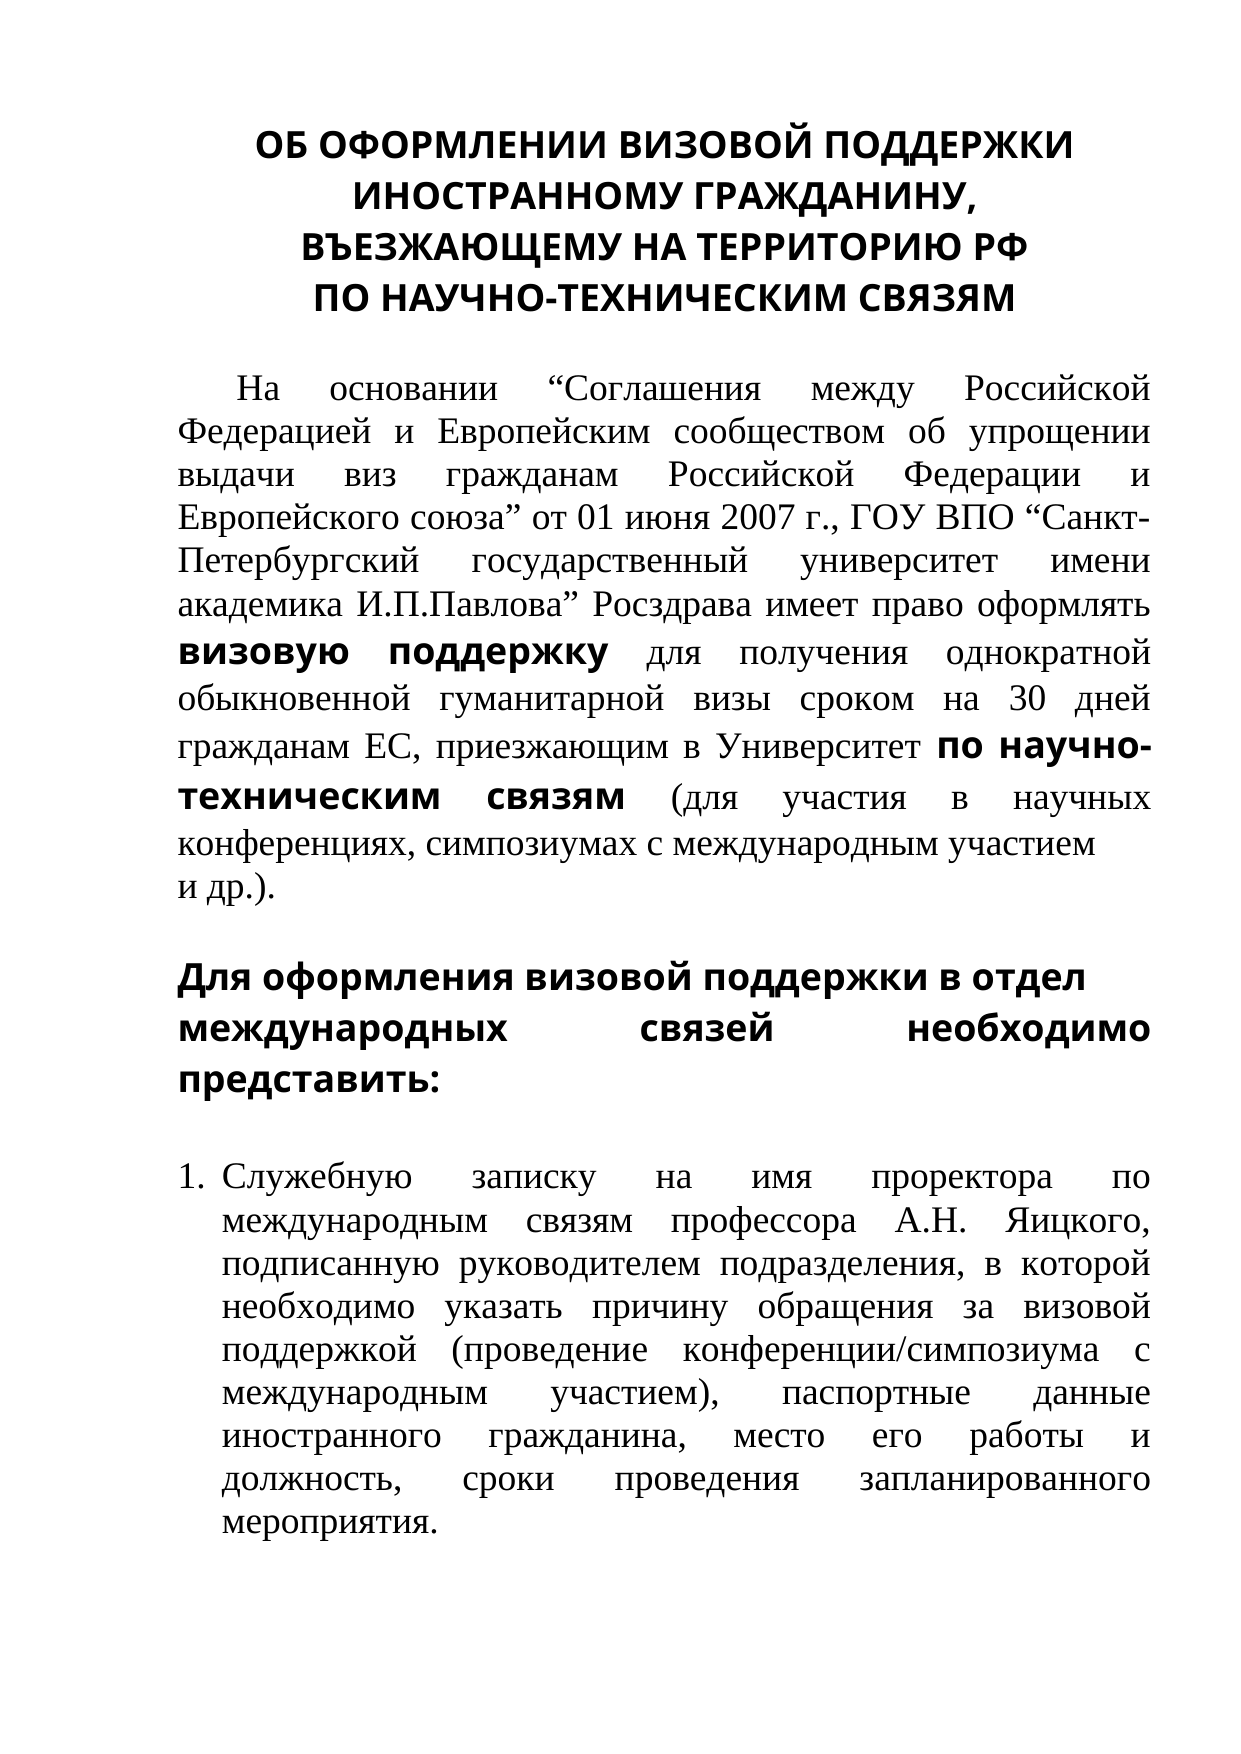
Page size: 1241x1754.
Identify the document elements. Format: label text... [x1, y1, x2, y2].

text международных связей необходимо представить: [177, 1001, 1152, 1103]
text ПО НАУЧНО-ТЕХНИЧЕСКИМ СВЯЗЯМ [177, 271, 1152, 322]
text ИНОСТРАННОМУ ГРАЖДАНИНУ, [177, 169, 1152, 220]
text ВЪЕЗЖАЮЩЕМУ НА ТЕРРИТОРИЮ РФ [177, 220, 1152, 271]
text На основании “Соглашения между Российской Федерацией и Европейским сообществом об упрощении выдачи виз гражданам Российской Федерации и Европейского союза” от 01 июня 2007 г., ГОУ ВПО “Санкт-Петербургский государственный университет имени академика И.П.Павлова” Росздрава имеет право оформлять визовую поддержку для получения однократной обыкновенной гуманитарной визы сроком на 30 дней гражданам ЕС, приезжающим в Университет по научно-техническим связям (для участия в научных конференциях, симпозиумах с международным участием [177, 365, 1152, 863]
list Служебную записку на имя проректора по международным связям профессора А.Н. Яицкого, подписанную руководителем подразделения, в которой необходимо указать причину обращения за визовой поддержкой (проведение конференции/симпозиума с международным участием), паспортные данные иностранного гражданина, место его работы и должность, сроки проведения запланированного мероприятия. [177, 1154, 1152, 1542]
text Для оформления визовой поддержки в отдел [177, 950, 1152, 1001]
text и др.). [177, 863, 1152, 907]
text ОБ ОФОРМЛЕНИИ ВИЗОВОЙ ПОДДЕРЖКИ [177, 118, 1152, 169]
